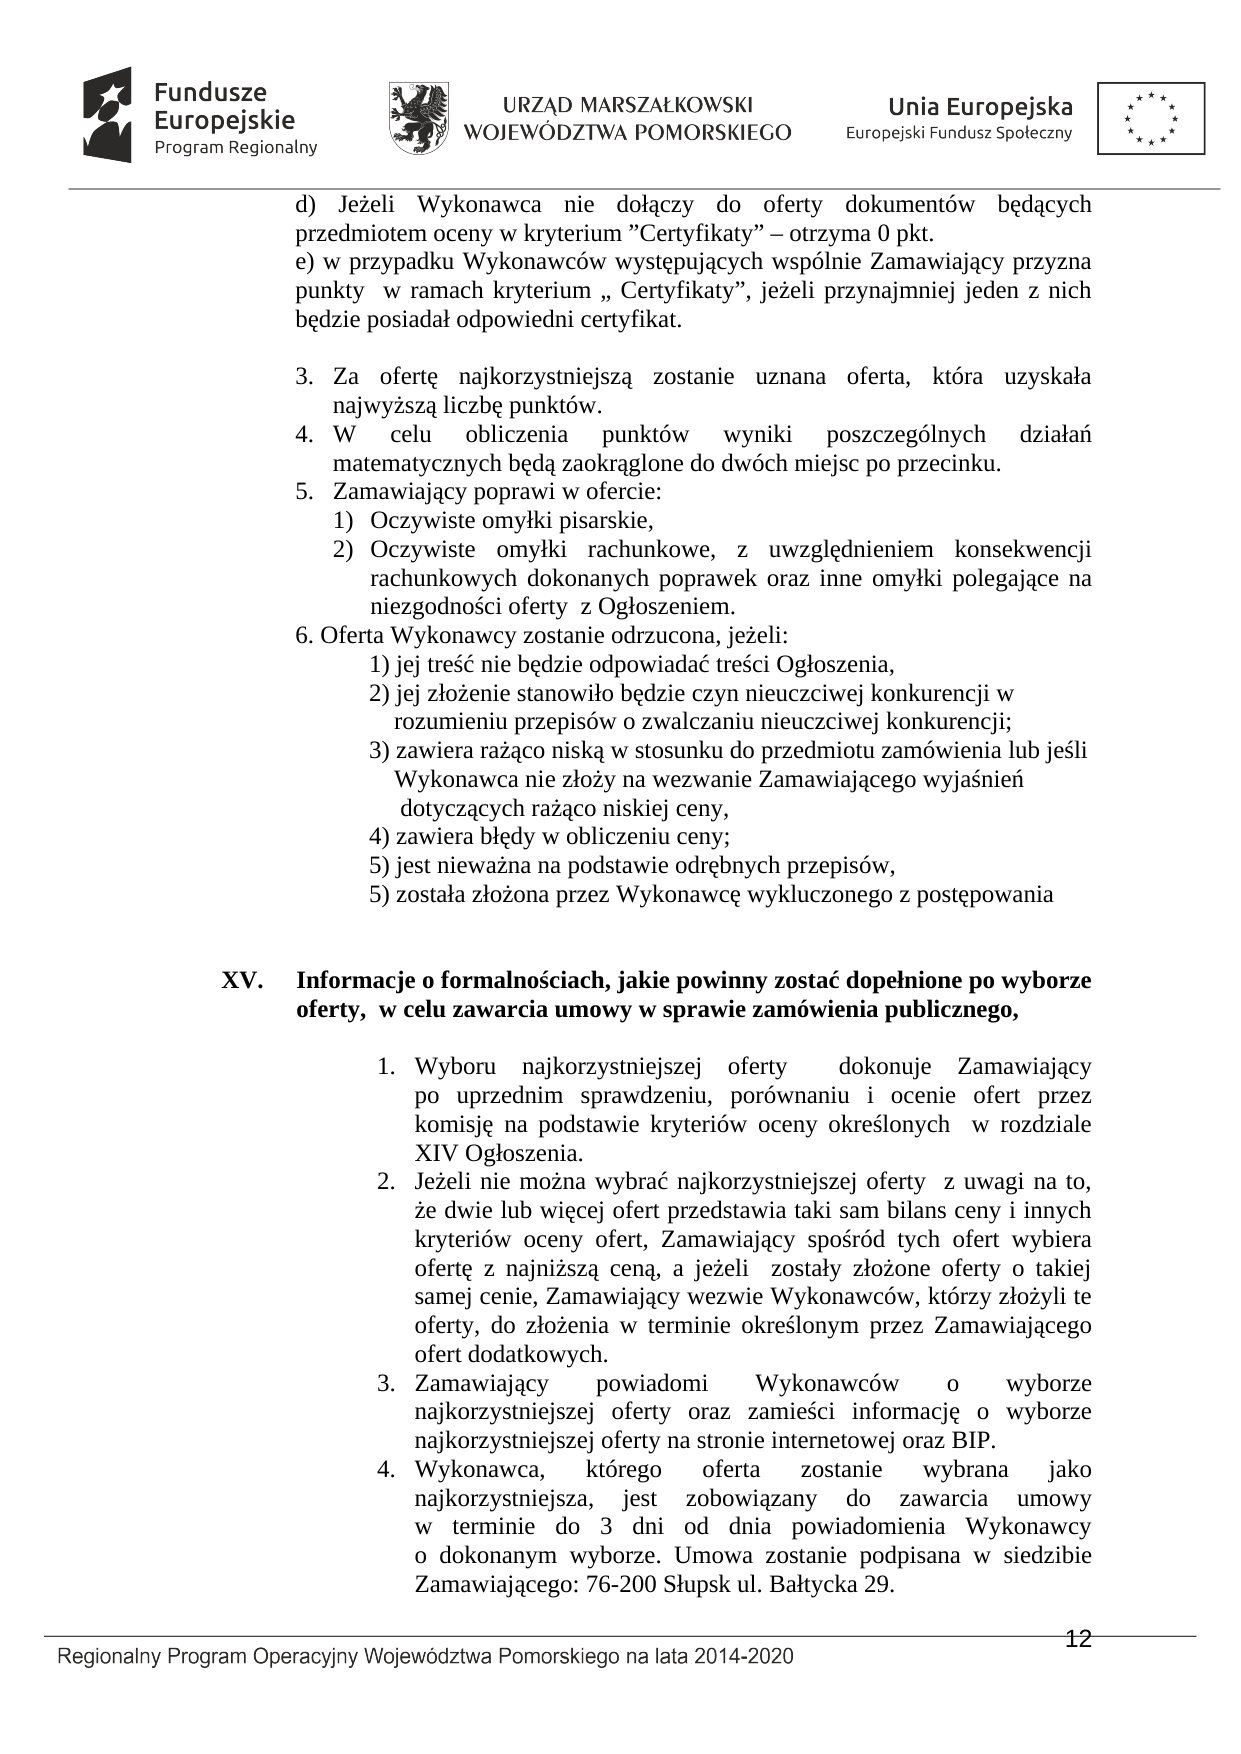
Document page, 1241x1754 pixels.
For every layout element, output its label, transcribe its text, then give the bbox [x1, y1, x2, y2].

list Zamawiający powiadomi Wykonawców o wyborze najkorzystniejszej oferty oraz zamieści informację o wyborze najkorzystniejszej oferty na stronie internetowej oraz BIP. [377, 1368, 1092, 1454]
text dotyczących rażąco niskiej ceny, [295, 793, 1092, 821]
text 4) zawiera błędy w obliczeniu ceny; [295, 821, 1092, 850]
list Wykonawca, którego oferta zostanie wybrana jako najkorzystniejsza, jest zobowiązany do zawarcia umowy w terminie do 3 dni od dnia powiadomienia Wykonawcy o dokonanym wyborze. Umowa zostanie podpisana w siedzibie Zamawiającego: 76-200 Słupsk ul. Bałtycka 29. [377, 1454, 1092, 1598]
text 6. Oferta Wykonawcy zostanie odrzucona, jeżeli: [221, 620, 1092, 649]
list Za ofertę najkorzystniejszą zostanie uznana oferta, która uzyskała najwyższą liczbę punktów. [295, 361, 1092, 419]
list Oczywiste omyłki rachunkowe, z uwzględnieniem konsekwencji rachunkowych dokonanych poprawek oraz inne omyłki polegające na niezgodności oferty z Ogłoszeniem. [333, 534, 1092, 620]
text 1) jej treść nie będzie odpowiadać treści Ogłoszenia, [295, 649, 1092, 678]
list Jeżeli nie można wybrać najkorzystniejszej oferty z uwagi na to, że dwie lub więcej ofert przedstawia taki sam bilans ceny i innych kryteriów oceny ofert, Zamawiający spośród tych ofert wybiera ofertę z najniższą ceną, a jeżeli zostały złożone oferty o takiej samej cenie, Zamawiający wezwie Wykonawców, którzy złożyli te oferty, do złożenia w terminie określonym przez Zamawiającego ofert dodatkowych. [377, 1166, 1092, 1368]
picture [68, 66, 1221, 190]
text Wykonawca nie złoży na wezwanie Zamawiającego wyjaśnień [295, 764, 1092, 793]
list Informacje o formalnościach, jakie powinny zostać dopełnione po wyborze oferty, w celu zawarcia umowy w sprawie zamówienia publicznego, [221, 965, 1092, 1023]
text 2) jej złożenie stanowiło będzie czyn nieuczciwej konkurencji w [369, 678, 1092, 706]
text 3) zawiera rażąco niską w stosunku do przedmiotu zamówienia lub jeśli [295, 735, 1092, 764]
picture [43, 1635, 1197, 1668]
text d) Jeżeli Wykonawca nie dołączy do oferty dokumentów będących przedmiotem oceny w kryterium ”Certyfikaty” – otrzyma 0 pkt. [295, 189, 1092, 246]
list W celu obliczenia punktów wyniki poszczególnych działań matematycznych będą zaokrąglone do dwóch miejsc po przecinku. [295, 419, 1092, 476]
text 5) została złożona przez Wykonawcę wykluczonego z postępowania [295, 879, 1092, 908]
text e) w przypadku Wykonawców występujących wspólnie Zamawiający przyzna punkty w ramach kryterium „ Certyfikaty”, jeżeli przynajmniej jeden z nich będzie posiadał odpowiedni certyfikat. [295, 246, 1092, 333]
text 5) jest nieważna na podstawie odrębnych przepisów, [295, 850, 1092, 879]
text rozumieniu przepisów o zwalczaniu nieuczciwej konkurencji; [369, 706, 1092, 735]
list Oczywiste omyłki pisarskie, [333, 505, 1092, 534]
list Wyboru najkorzystniejszej oferty dokonuje Zamawiający po uprzednim sprawdzeniu, porównaniu i ocenie ofert przez komisję na podstawie kryteriów oceny określonych w rozdziale XIV Ogłoszenia. [377, 1051, 1092, 1166]
list Zamawiający poprawi w ofercie: [295, 476, 1092, 505]
